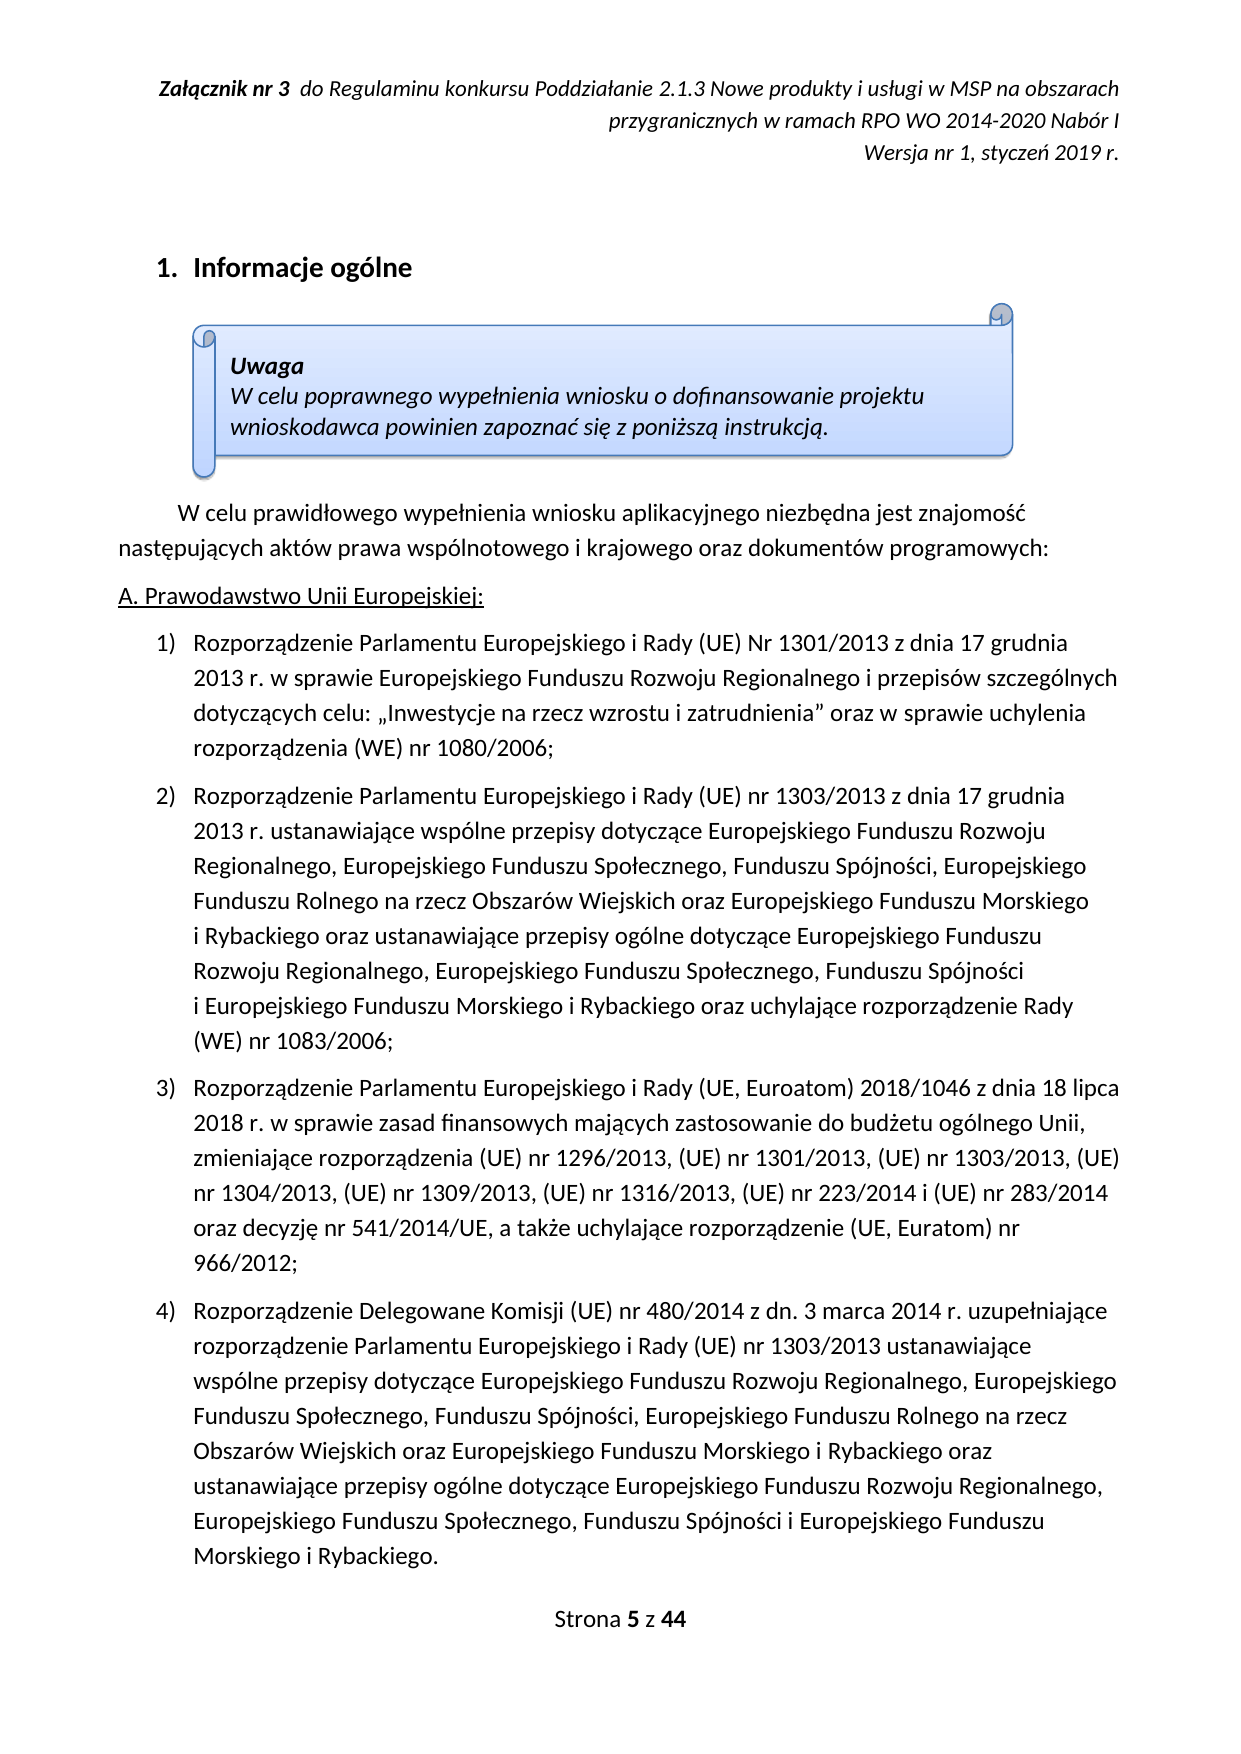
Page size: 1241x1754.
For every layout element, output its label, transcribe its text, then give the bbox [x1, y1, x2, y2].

list Rozporządzenie Parlamentu Europejskiego i Rady (UE) nr 1303/2013 z dnia 17 grudnia 2013 r. ustanawiające wspólne przepisy dotyczące Europejskiego Funduszu Rozwoju Regionalnego, Europejskiego Funduszu Społecznego, Funduszu Spójności, Europejskiego Funduszu Rolnego na rzecz Obszarów Wiejskich oraz Europejskiego Funduszu Morskiego i Rybackiego oraz ustanawiające przepisy ogólne dotyczące Europejskiego Funduszu Rozwoju Regionalnego, Europejskiego Funduszu Społecznego, Funduszu Spójności i Europejskiego Funduszu Morskiego i Rybackiego oraz uchylające rozporządzenie Rady (WE) nr 1083/2006; [156, 780, 1122, 1056]
list Rozporządzenie Delegowane Komisji (UE) nr 480/2014 z dn. 3 marca 2014 r. uzupełniające rozporządzenie Parlamentu Europejskiego i Rady (UE) nr 1303/2013 ustanawiające wspólne przepisy dotyczące Europejskiego Funduszu Rozwoju Regionalnego, Europejskiego Funduszu Społecznego, Funduszu Spójności, Europejskiego Funduszu Rolnego na rzecz Obszarów Wiejskich oraz Europejskiego Funduszu Morskiego i Rybackiego oraz ustanawiające przepisy ogólne dotyczące Europejskiego Funduszu Rozwoju Regionalnego, Europejskiego Funduszu Społecznego, Funduszu Spójności i Europejskiego Funduszu Morskiego i Rybackiego. [156, 1295, 1122, 1571]
list Rozporządzenie Parlamentu Europejskiego i Rady (UE) Nr 1301/2013 z dnia 17 grudnia 2013 r. w sprawie Europejskiego Funduszu Rozwoju Regionalnego i przepisów szczególnych dotyczących celu: „Inwestycje na rzecz wzrostu i zatrudnienia” oraz w sprawie uchylenia rozporządzenia (WE) nr 1080/2006; [156, 627, 1122, 763]
text W celu prawidłowego wypełnienia wniosku aplikacyjnego niezbędna jest znajomość następujących aktów prawa wspólnotowego i krajowego oraz dokumentów programowych: [118, 497, 1122, 563]
text A. Prawodawstwo Unii Europejskiej: [118, 580, 1122, 611]
subtitle Informacje ogólne [156, 249, 1122, 285]
list Rozporządzenie Parlamentu Europejskiego i Rady (UE, Euroatom) 2018/1046 z dnia 18 lipca 2018 r. w sprawie zasad finansowych mających zastosowanie do budżetu ogólnego Unii, zmieniające rozporządzenia (UE) nr 1296/2013, (UE) nr 1301/2013, (UE) nr 1303/2013, (UE) nr 1304/2013, (UE) nr 1309/2013, (UE) nr 1316/2013, (UE) nr 223/2014 i (UE) nr 283/2014 oraz decyzję nr 541/2014/UE, a także uchylające rozporządzenie (UE, Euratom) nr 966/2012; [156, 1072, 1122, 1278]
